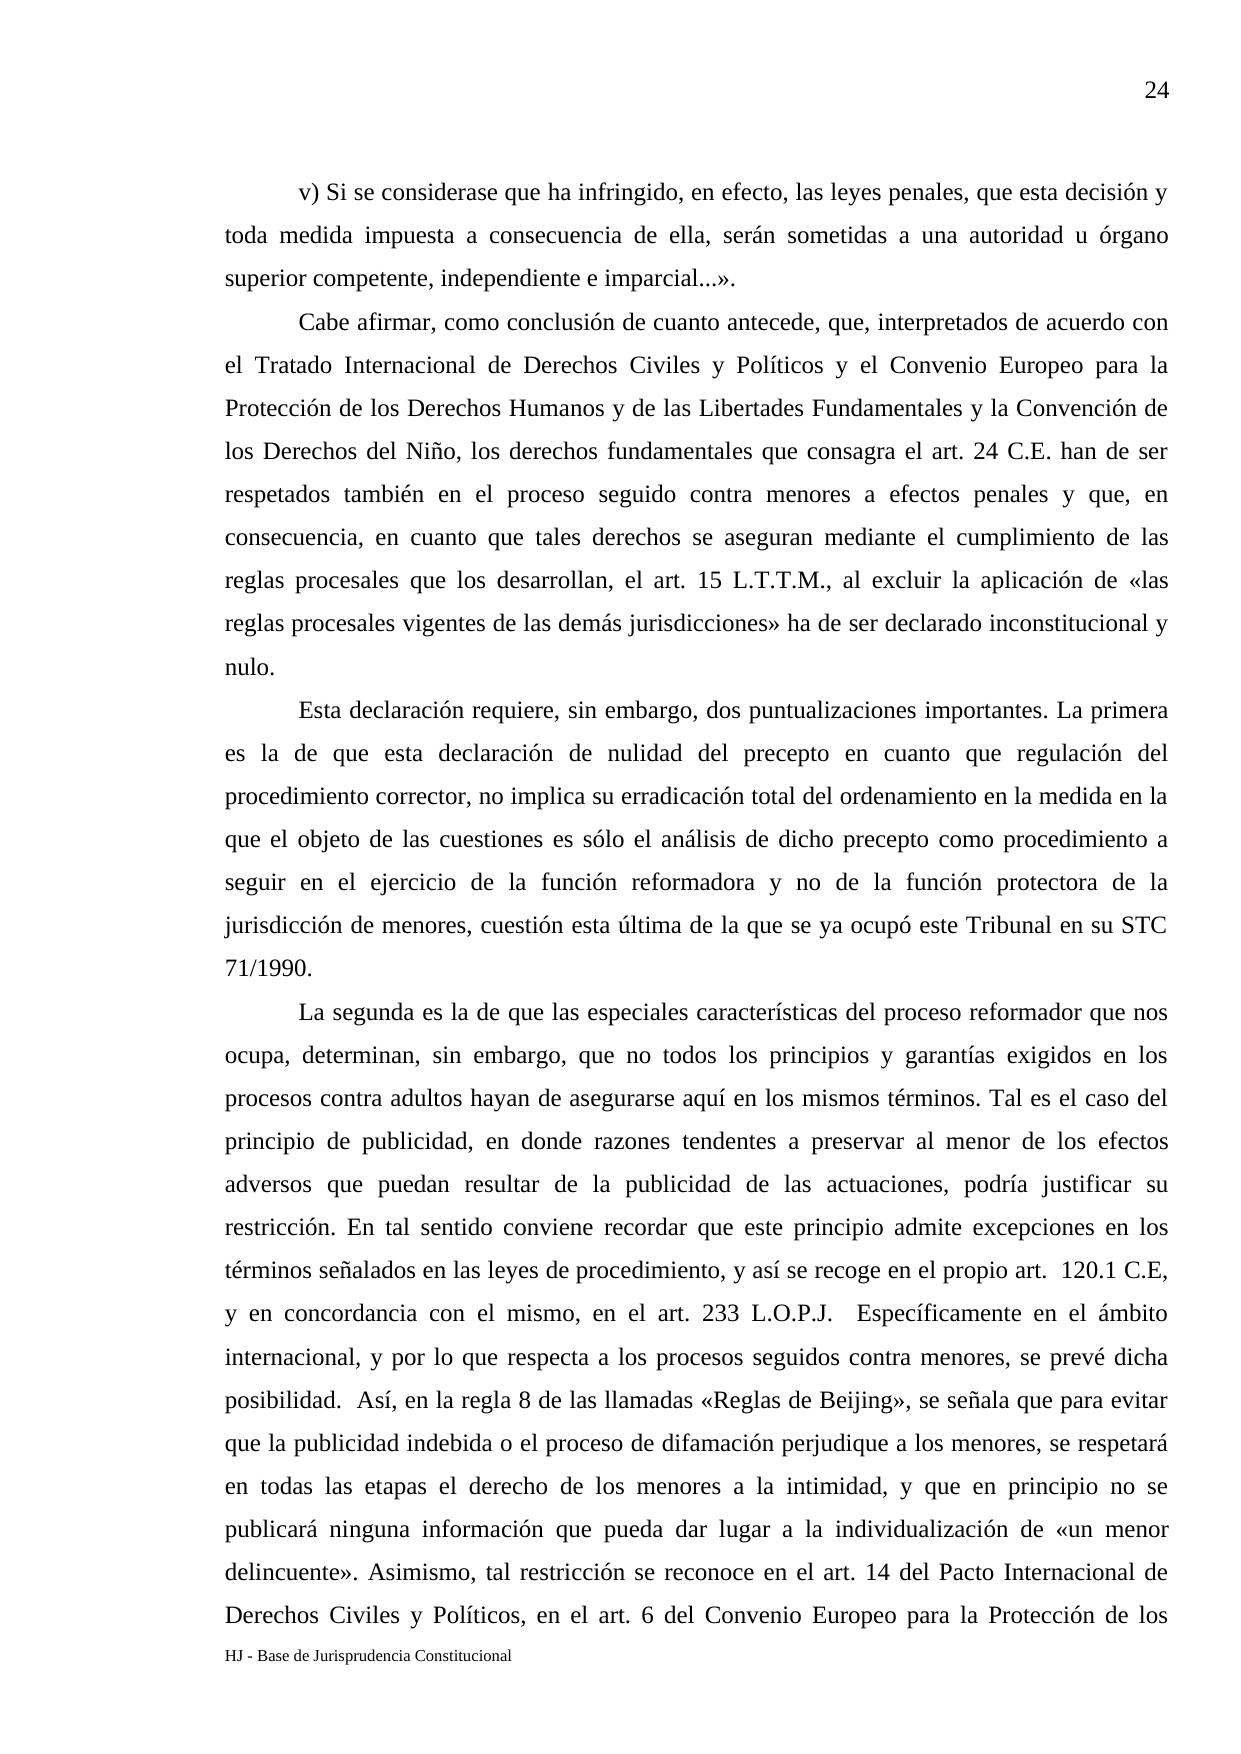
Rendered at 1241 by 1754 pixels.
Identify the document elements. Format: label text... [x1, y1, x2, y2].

text Cabe afirmar, como conclusión de cuanto antecede, que, interpretados de acuerdo con el Tratado Internacional de Derechos Civiles y Políticos y el Convenio Europeo para la Protección de los Derechos Humanos y de las Libertades Fundamentales y la Convención de los Derechos del Niño, los derechos fundamentales que consagra el art. 24 C.E. han de ser respetados también en el proceso seguido contra menores a efectos penales y que, en consecuencia, en cuanto que tales derechos se aseguran mediante el cumplimiento de las reglas procesales que los desarrollan, el art. 15 L.T.T.M., al excluir la aplicación de «las reglas procesales vigentes de las demás jurisdicciones» ha de ser declarado inconstitucional y nulo. [224, 307, 1169, 680]
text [224, 997, 1169, 1629]
text v) Si se considerase que ha infringido, en efecto, las leyes penales, que esta decisión y toda medida impuesta a consecuencia de ella, serán sometidas a una autoridad u órgano superior competente, independiente e imparcial...». [224, 177, 1169, 292]
text Esta declaración requiere, sin embargo, dos puntualizaciones importantes. La primera es la de que esta declaración de nulidad del precepto en cuanto que regulación del procedimiento corrector, no implica su erradicación total del ordenamiento en la medida en la que el objeto de las cuestiones es sólo el análisis de dicho precepto como procedimiento a seguir en el ejercicio de la función reformadora y no de la función protectora de la jurisdicción de menores, cuestión esta última de la que se ya ocupó este Tribunal en su STC 71/1990. [224, 695, 1169, 982]
